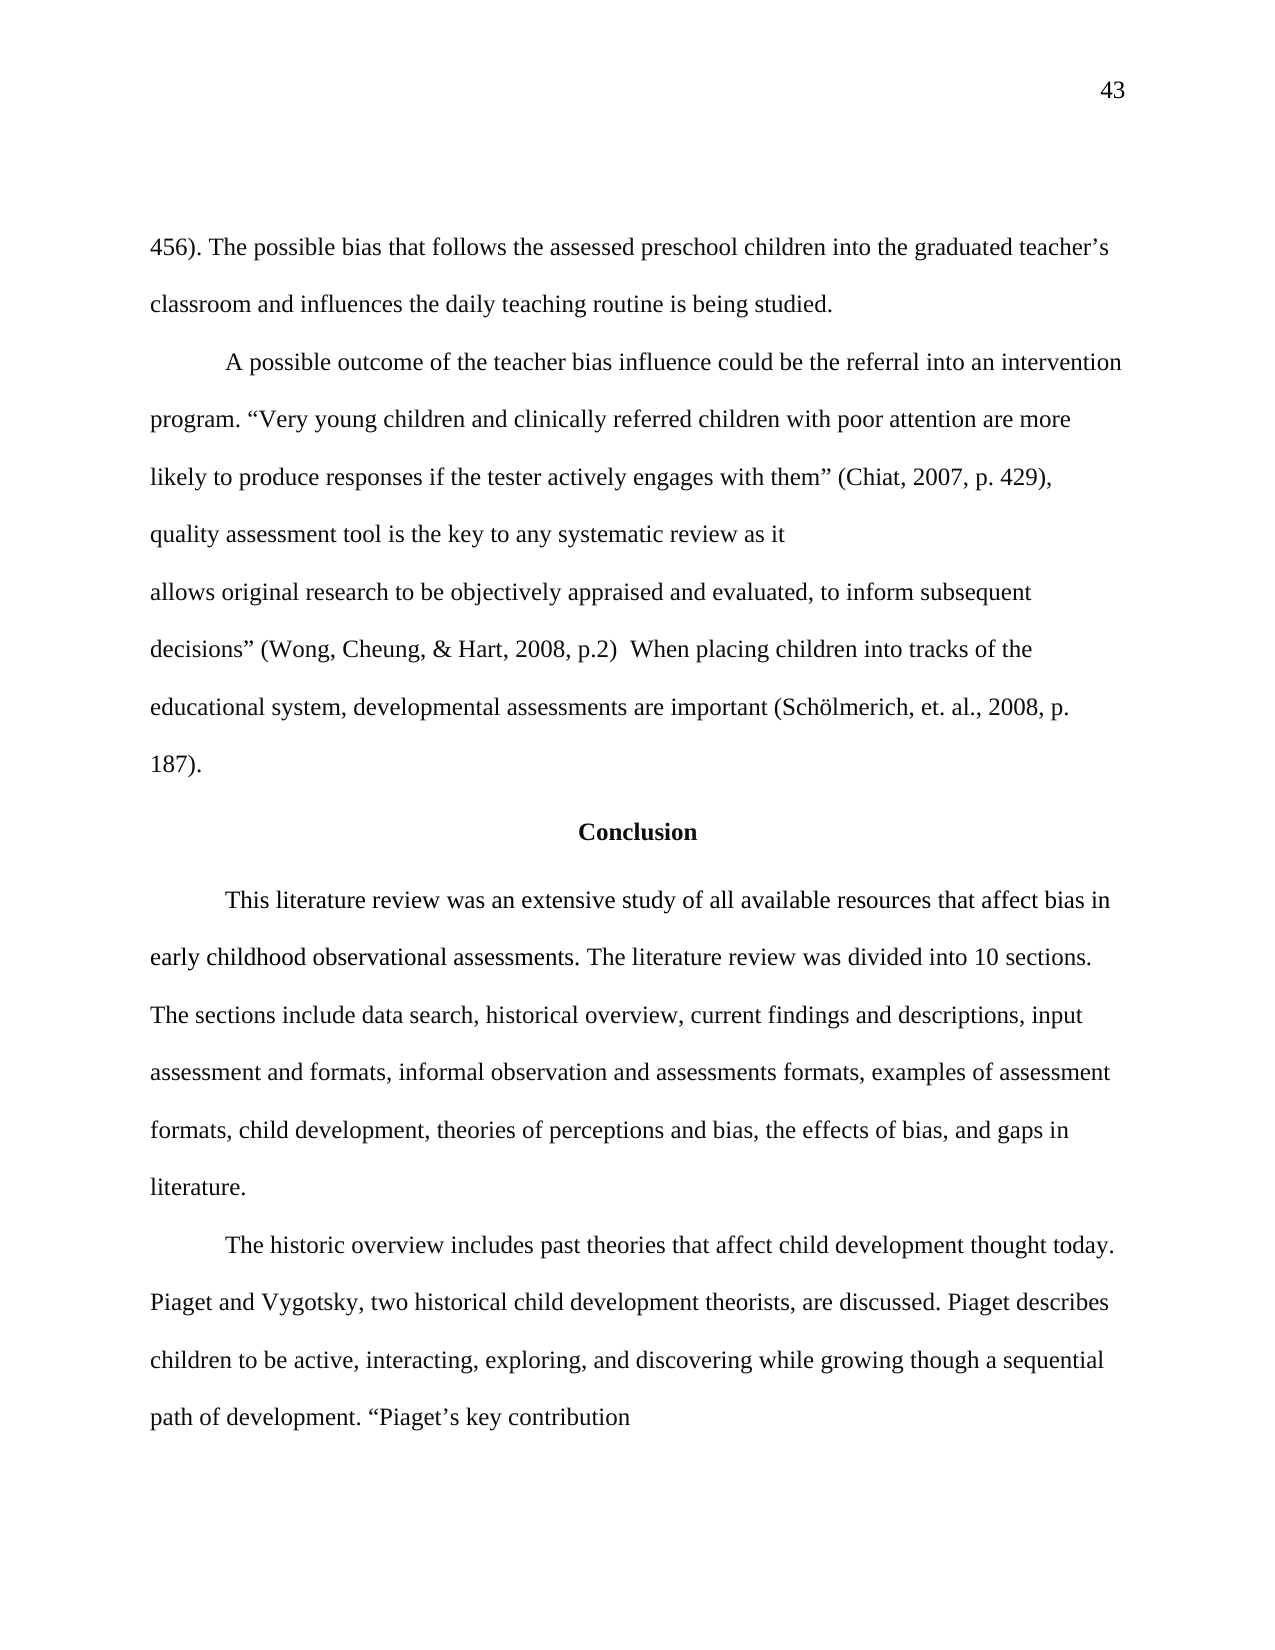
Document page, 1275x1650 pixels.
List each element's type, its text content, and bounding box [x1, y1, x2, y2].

text This literature review was an extensive study of all available resources that affect bias in early childhood observational assessments. The literature review was divided into 10 sections. The sections include data search, historical overview, current findings and descriptions, input assessment and formats, informal observation and assessments formats, examples of assessment formats, child development, theories of perceptions and bias, the effects of bias, and gaps in literature. [150, 885, 1125, 1201]
subtitle Conclusion [150, 817, 1125, 846]
text allows original research to be objectively appraised and evaluated, to inform subsequent decisions” (Wong, Cheung, & Hart, 2008, p.2) When placing children into tracks of the educational system, developmental assessments are important (Schölmerich, et. al., 2008, p. 187). [150, 577, 1125, 778]
text A possible outcome of the teacher bias influence could be the referral into an intervention program. “Very young children and clinically referred children with poor attention are more likely to produce responses if the tester actively engages with them” (Chiat, 2007, p. 429), quality assessment tool is the key to any systematic review as it [150, 347, 1125, 548]
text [150, 232, 1125, 318]
text The historic overview includes past theories that affect child development thought today. Piaget and Vygotsky, two historical child development theorists, are discussed. Piaget describes children to be active, interacting, exploring, and discovering while growing though a sequential path of development. “Piaget’s key contribution [150, 1230, 1125, 1431]
